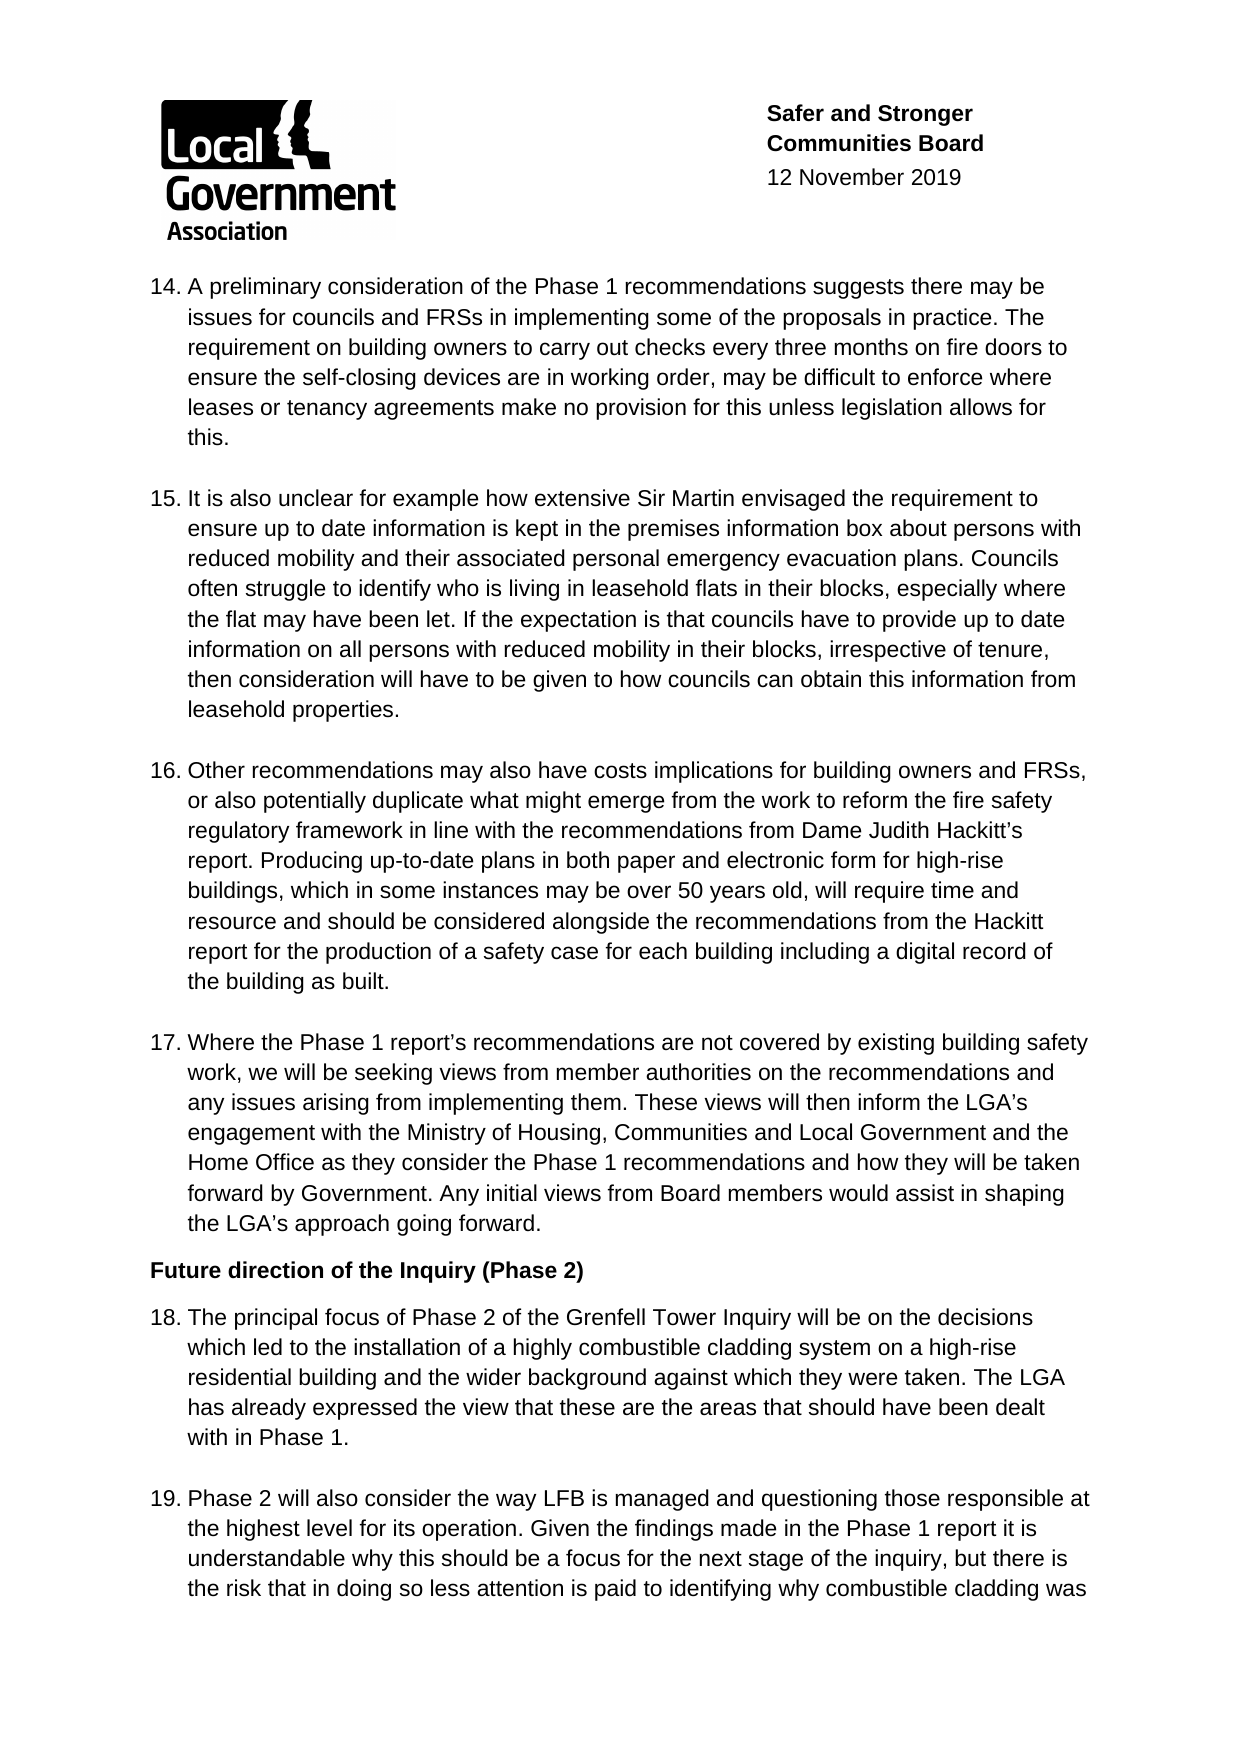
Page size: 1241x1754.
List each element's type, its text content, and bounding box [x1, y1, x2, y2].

text Future direction of the Inquiry (Phase 2) [150, 1257, 1090, 1283]
list Other recommendations may also have costs implications for building owners and FRSs, or also potentially duplicate what might emerge from the work to reform the fire safety regulatory framework in line with the recommendations from Dame Judith Hackitt’s report. Producing up-to-date plans in both paper and electronic form for high-rise buildings, which in some instances may be over 50 years old, will require time and resource and should be considered alongside the recommendations from the Hackitt report for the production of a safety case for each building including a digital record of the building as built. [150, 757, 1090, 994]
list A preliminary consideration of the Phase 1 recommendations suggests there may be issues for councils and FRSs in implementing some of the proposals in practice. The requirement on building owners to carry out checks every three months on fire doors to ensure the self-closing devices are in working order, may be difficult to enforce where leases or tenancy agreements make no provision for this unless legislation allows for this. [150, 273, 1090, 451]
list Where the Phase 1 report’s recommendations are not covered by existing building safety work, we will be seeking views from member authorities on the recommendations and any issues arising from implementing them. These views will then inform the LGA’s engagement with the Ministry of Housing, Communities and Local Government and the Home Office as they consider the Phase 1 recommendations and how they will be taken forward by Government. Any initial views from Board members would assist in shaping the LGA’s approach going forward. [150, 1028, 1090, 1236]
list The principal focus of Phase 2 of the Grenfell Tower Inquiry will be on the decisions which led to the installation of a highly combustible cladding system on a high-rise residential building and the wider background against which they were taken. The LGA has already expressed the view that these are the areas that should have been dealt with in Phase 1. [150, 1303, 1090, 1451]
picture [161, 100, 396, 240]
list It is also unclear for example how extensive Sir Martin envisaged the requirement to ensure up to date information is kept in the premises information box about persons with reduced mobility and their associated personal emergency evacuation plans. Councils often struggle to identify who is living in leasehold flats in their blocks, especially where the flat may have been let. If the expectation is that councils have to provide up to date information on all persons with reduced mobility in their blocks, irrespective of tenure, then consideration will have to be given to how councils can obtain this information from leasehold properties. [150, 485, 1090, 722]
